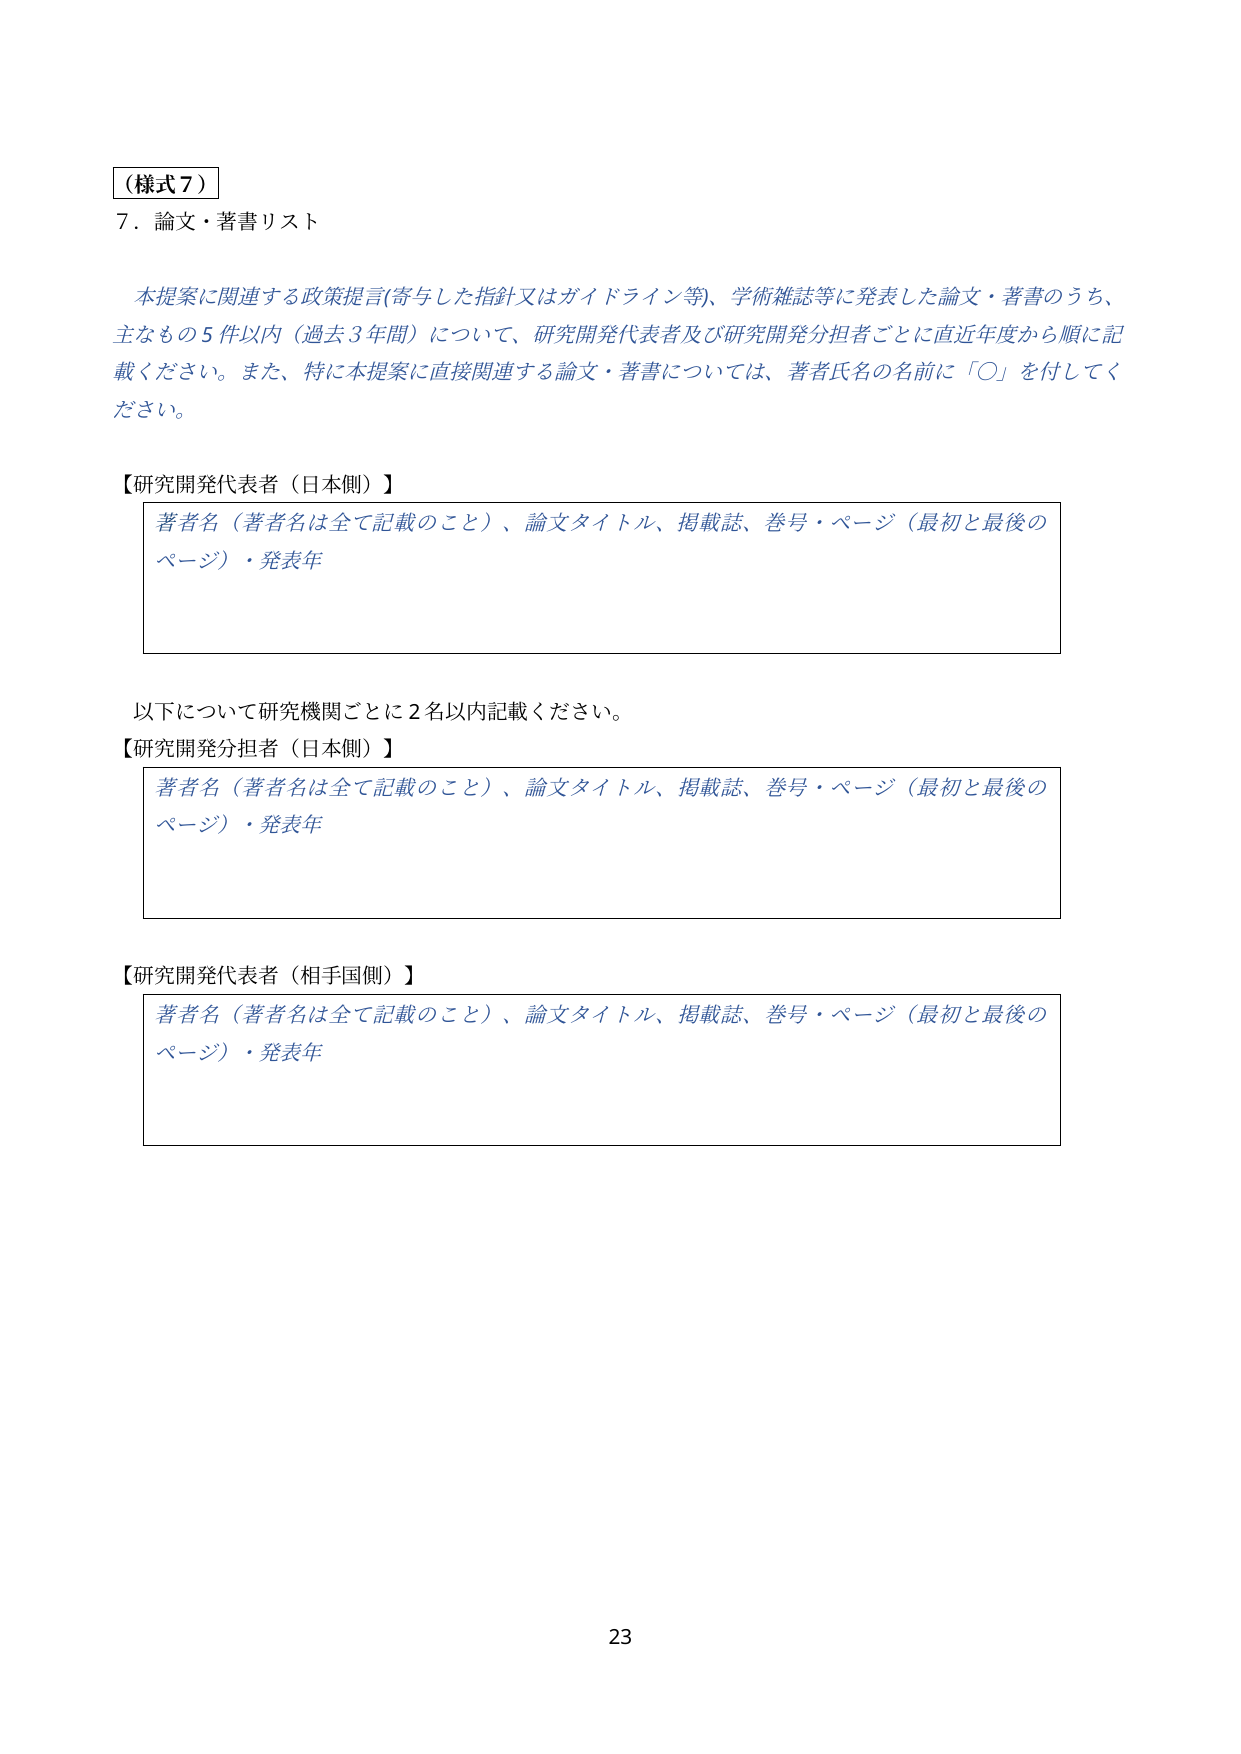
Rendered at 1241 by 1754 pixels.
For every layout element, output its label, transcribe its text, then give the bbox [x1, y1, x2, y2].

text ７．論文・著書リスト [112, 202, 1128, 239]
text 本提案に関連する政策提言(寄与した指針又はガイドライン等)、学術雑誌等に発表した論文・著書のうち、主なもの5件以内（過去３年間）について、研究開発代表者及び研究開発分担者ごとに直近年度から順に記載ください。また、特に本提案に直接関連する論文・著書については、著者氏名の名前に「○」を付してください。 [112, 277, 1128, 427]
table_header 著者名（著者名は全て記載のこと）、論文タイトル、掲載誌、巻号・ページ（最初と最後のページ）・発表年 [144, 995, 1060, 1145]
text （様式７） [112, 164, 1128, 202]
text 以下について研究機関ごとに2名以内記載ください。 [112, 692, 1128, 729]
text 【研究開発代表者（相手国側）】 [112, 956, 1128, 994]
text 【研究開発代表者（日本側）】 [112, 464, 1128, 502]
text 【研究開発分担者（日本側）】 [112, 729, 1128, 767]
table_header 著者名（著者名は全て記載のこと）、論文タイトル、掲載誌、巻号・ページ（最初と最後のページ）・発表年 [144, 768, 1060, 918]
table_header 著者名（著者名は全て記載のこと）、論文タイトル、掲載誌、巻号・ページ（最初と最後のページ）・発表年 [144, 503, 1060, 653]
